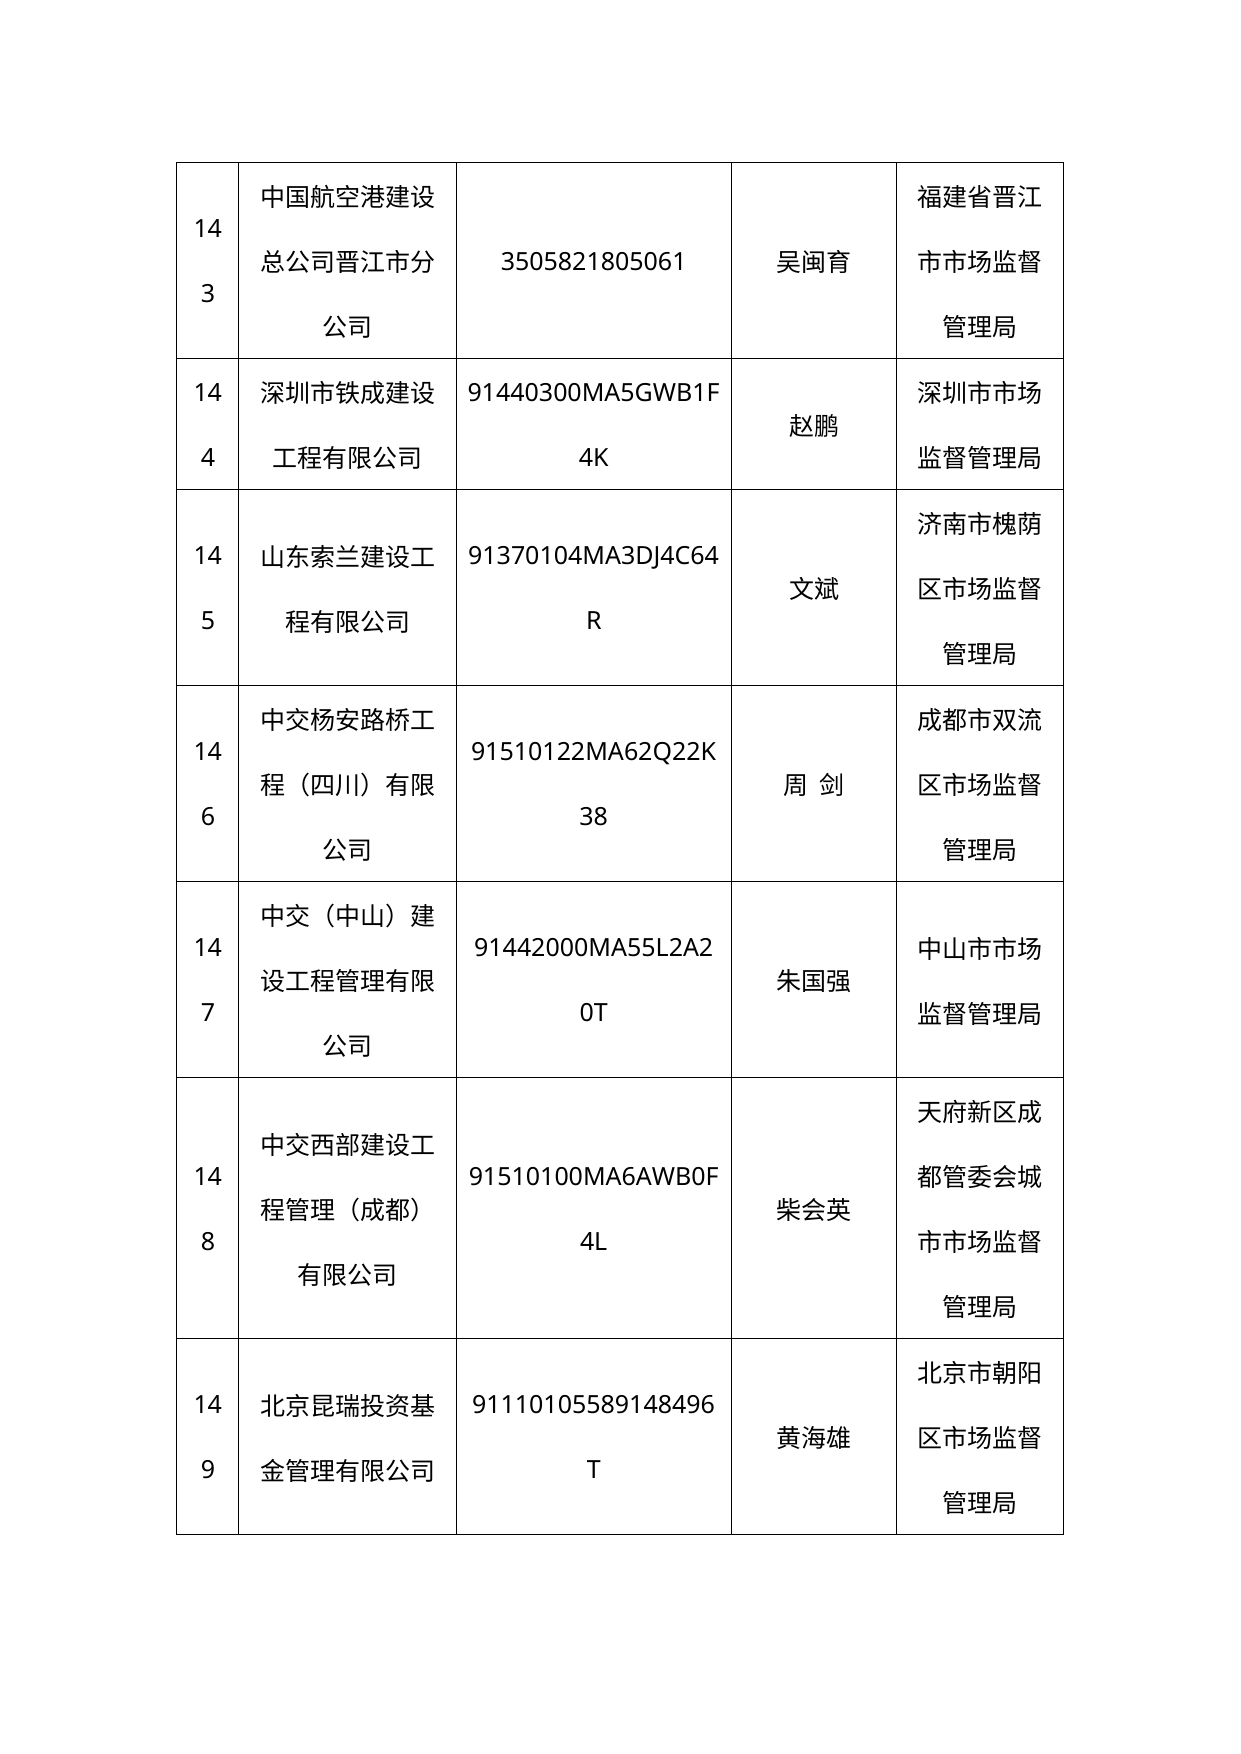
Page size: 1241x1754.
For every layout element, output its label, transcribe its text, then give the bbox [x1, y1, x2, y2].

table_cell 91110105589148496T [457, 1339, 731, 1534]
table_cell 91510100MA6AWB0F4L [457, 1078, 731, 1338]
table_cell 144 [177, 359, 238, 489]
table_cell 143 [177, 163, 238, 358]
table_cell 中交西部建设工程管理（成都）有限公司 [239, 1078, 456, 1338]
table_cell 黄海雄 [732, 1339, 896, 1534]
table_cell 赵鹏 [732, 359, 896, 489]
table_cell 济南市槐荫区市场监督管理局 [897, 490, 1063, 685]
table_cell 中国航空港建设总公司晋江市分公司 [239, 163, 456, 358]
table_cell 3505821805061 [457, 163, 731, 358]
table_cell 深圳市市场监督管理局 [897, 359, 1063, 489]
table_cell 148 [177, 1078, 238, 1338]
table_cell 成都市双流区市场监督管理局 [897, 686, 1063, 881]
table_cell 福建省晋江市市场监督管理局 [897, 163, 1063, 358]
table_cell 北京市朝阳区市场监督管理局 [897, 1339, 1063, 1534]
table_cell 中交杨安路桥工程（四川）有限公司 [239, 686, 456, 881]
table_cell 柴会英 [732, 1078, 896, 1338]
table_cell 中交（中山）建设工程管理有限公司 [239, 882, 456, 1077]
table_cell 朱国强 [732, 882, 896, 1077]
table_cell 文斌 [732, 490, 896, 685]
table_cell 145 [177, 490, 238, 685]
table_cell 91370104MA3DJ4C64R [457, 490, 731, 685]
table_cell 深圳市铁成建设工程有限公司 [239, 359, 456, 489]
table_cell 146 [177, 686, 238, 881]
table_cell 91442000MA55L2A20T [457, 882, 731, 1077]
table_cell 91510122MA62Q22K38 [457, 686, 731, 881]
table_cell 天府新区成都管委会城市市场监督管理局 [897, 1078, 1063, 1338]
table_cell 周 剑 [732, 686, 896, 881]
table_cell 山东索兰建设工程有限公司 [239, 490, 456, 685]
table_cell 中山市市场监督管理局 [897, 882, 1063, 1077]
table_cell 91440300MA5GWB1F4K [457, 359, 731, 489]
table_cell 147 [177, 882, 238, 1077]
table_cell 149 [177, 1339, 238, 1534]
table_cell 吴闽育 [732, 163, 896, 358]
table_cell 北京昆瑞投资基金管理有限公司 [239, 1339, 456, 1534]
